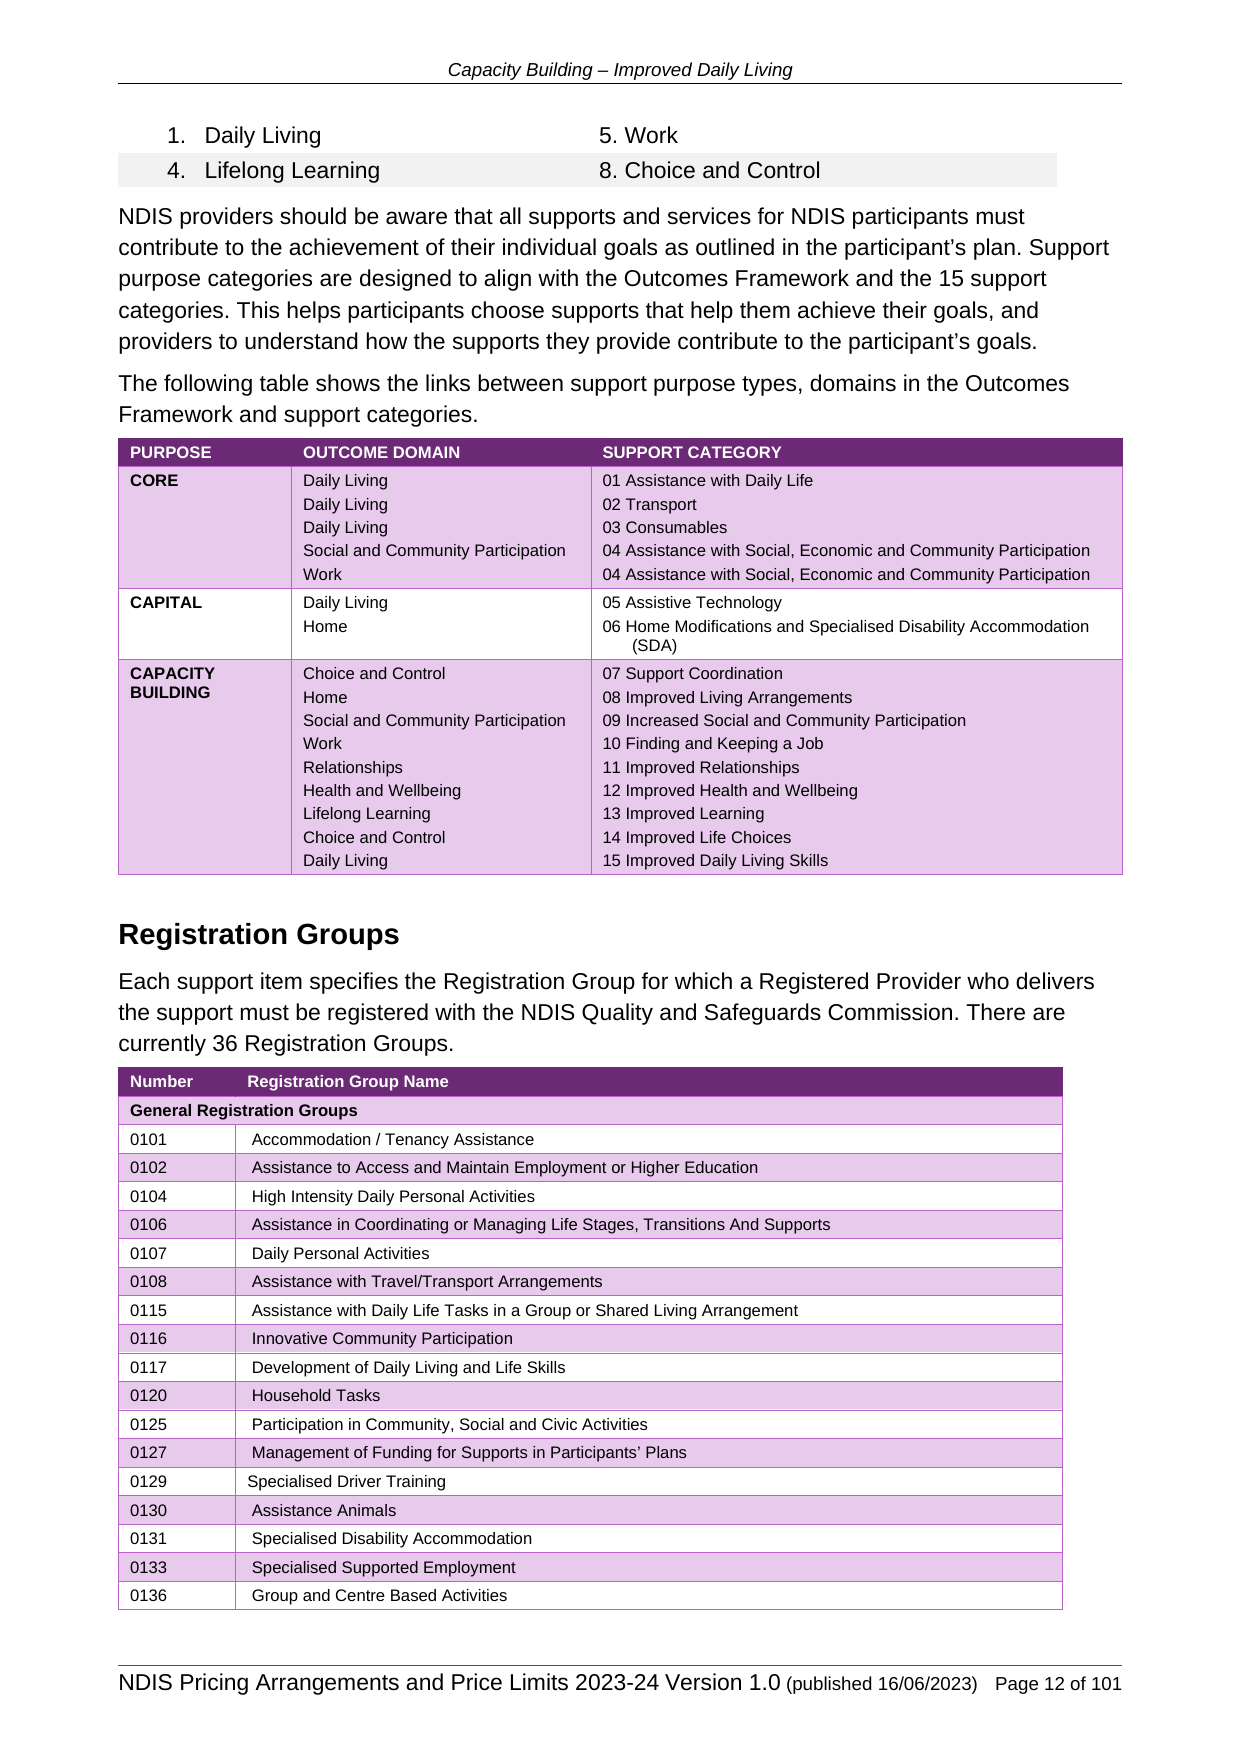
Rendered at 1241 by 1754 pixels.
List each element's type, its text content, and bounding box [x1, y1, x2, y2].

table_cell 0101 [119, 1125, 235, 1153]
table_cell 0115 [119, 1296, 235, 1324]
table_cell Participation in Community, Social and Civic Activities [236, 1411, 1062, 1438]
table_cell Choice and Control Home Social and Community Participation Work Relationships Health and Wellbeing Lifelong Learning Choice and Control Daily Living [292, 660, 591, 874]
table_cell CAPITAL [119, 589, 291, 659]
table_cell Innovative Community Participation [236, 1325, 1062, 1352]
table_header SUPPORT CATEGORY [592, 439, 1122, 466]
table_cell 0108 [119, 1268, 235, 1295]
table_cell Development of Daily Living and Life Skills [236, 1354, 1062, 1381]
table_cell 0107 [119, 1239, 235, 1267]
table_cell 0130 [119, 1496, 235, 1524]
table_cell 05 Assistive Technology 06 Home Modifications and Specialised Disability Accommodation (SDA) [592, 589, 1122, 659]
table_cell 01 Assistance with Daily Life 02 Transport 03 Consumables 04 Assistance with Social, Economic and Community Participation 04 Assistance with Social, Economic and Community Participation [592, 467, 1122, 588]
table_cell 0125 [119, 1411, 235, 1438]
table_cell 0136 [119, 1582, 235, 1609]
table_cell Daily Personal Activities [236, 1239, 1062, 1267]
table_cell 8. Choice and Control [588, 153, 1057, 187]
table_cell Specialised Disability Accommodation [236, 1525, 1062, 1552]
table_cell CAPACITY BUILDING [119, 660, 291, 874]
table_cell Specialised Driver Training [236, 1468, 1062, 1495]
table_cell 0120 [119, 1382, 235, 1409]
table_cell 07 Support Coordination 08 Improved Living Arrangements 09 Increased Social and Community Participation 10 Finding and Keeping a Job 11 Improved Relationships 12 Improved Health and Wellbeing 13 Improved Learning 14 Improved Life Choices 15 Improved Daily Living Skills [592, 660, 1122, 874]
table_cell High Intensity Daily Personal Activities [236, 1182, 1062, 1210]
table_cell CORE [119, 467, 291, 588]
table_cell 0102 [119, 1154, 235, 1181]
table_cell Specialised Supported Employment [236, 1553, 1062, 1581]
table_cell 0106 [119, 1211, 235, 1238]
table_cell Assistance with Daily Life Tasks in a Group or Shared Living Arrangement [236, 1296, 1062, 1324]
subtitle Registration Groups [118, 917, 1122, 950]
table_cell Household Tasks [236, 1382, 1062, 1409]
table_cell 0116 [119, 1325, 235, 1352]
table_cell Assistance to Access and Maintain Employment or Higher Education [236, 1154, 1062, 1181]
table_cell General Registration Groups [119, 1097, 1062, 1124]
table_cell Daily Living Home [292, 589, 591, 659]
text NDIS providers should be aware that all supports and services for NDIS participants must contribute to the achievement of their individual goals as outlined in the participant’s plan. Support purpose categories are designed to align with the Outcomes Framework and the 15 support categories. This helps participants choose supports that help them achieve their goals, and providers to understand how the supports they provide contribute to the participant’s goals. [118, 198, 1122, 354]
table_cell Accommodation / Tenancy Assistance [236, 1125, 1062, 1153]
table_header Registration Group Name [236, 1068, 1062, 1096]
table_cell 0117 [119, 1354, 235, 1381]
table_cell 0131 [119, 1525, 235, 1552]
table_cell Management of Funding for Supports in Participants’ Plans [236, 1439, 1062, 1467]
table_cell 0133 [119, 1553, 235, 1581]
table_cell Group and Centre Based Activities [236, 1582, 1062, 1609]
text The following table shows the links between support purpose types, domains in the Outcomes Framework and support categories. [118, 364, 1122, 427]
table_header Daily Living [118, 118, 588, 153]
table_cell Lifelong Learning [118, 153, 588, 187]
table_cell Daily Living Daily Living Daily Living Social and Community Participation Work [292, 467, 591, 588]
table_cell Assistance Animals [236, 1496, 1062, 1524]
text Each support item specifies the Registration Group for which a Registered Provider who delivers the support must be registered with the NDIS Quality and Safeguards Commission. There are currently 36 Registration Groups. [118, 963, 1122, 1057]
table_cell Assistance in Coordinating or Managing Life Stages, Transitions And Supports [236, 1211, 1062, 1238]
table_header OUTCOME DOMAIN [292, 439, 591, 466]
table_header 5. Work [588, 118, 1057, 153]
table_header PURPOSE [119, 439, 291, 466]
table_cell 0129 [119, 1468, 235, 1495]
table_cell 0104 [119, 1182, 235, 1210]
table_header Number [119, 1068, 235, 1096]
table_cell Assistance with Travel/Transport Arrangements [236, 1268, 1062, 1295]
table_cell 0127 [119, 1439, 235, 1467]
